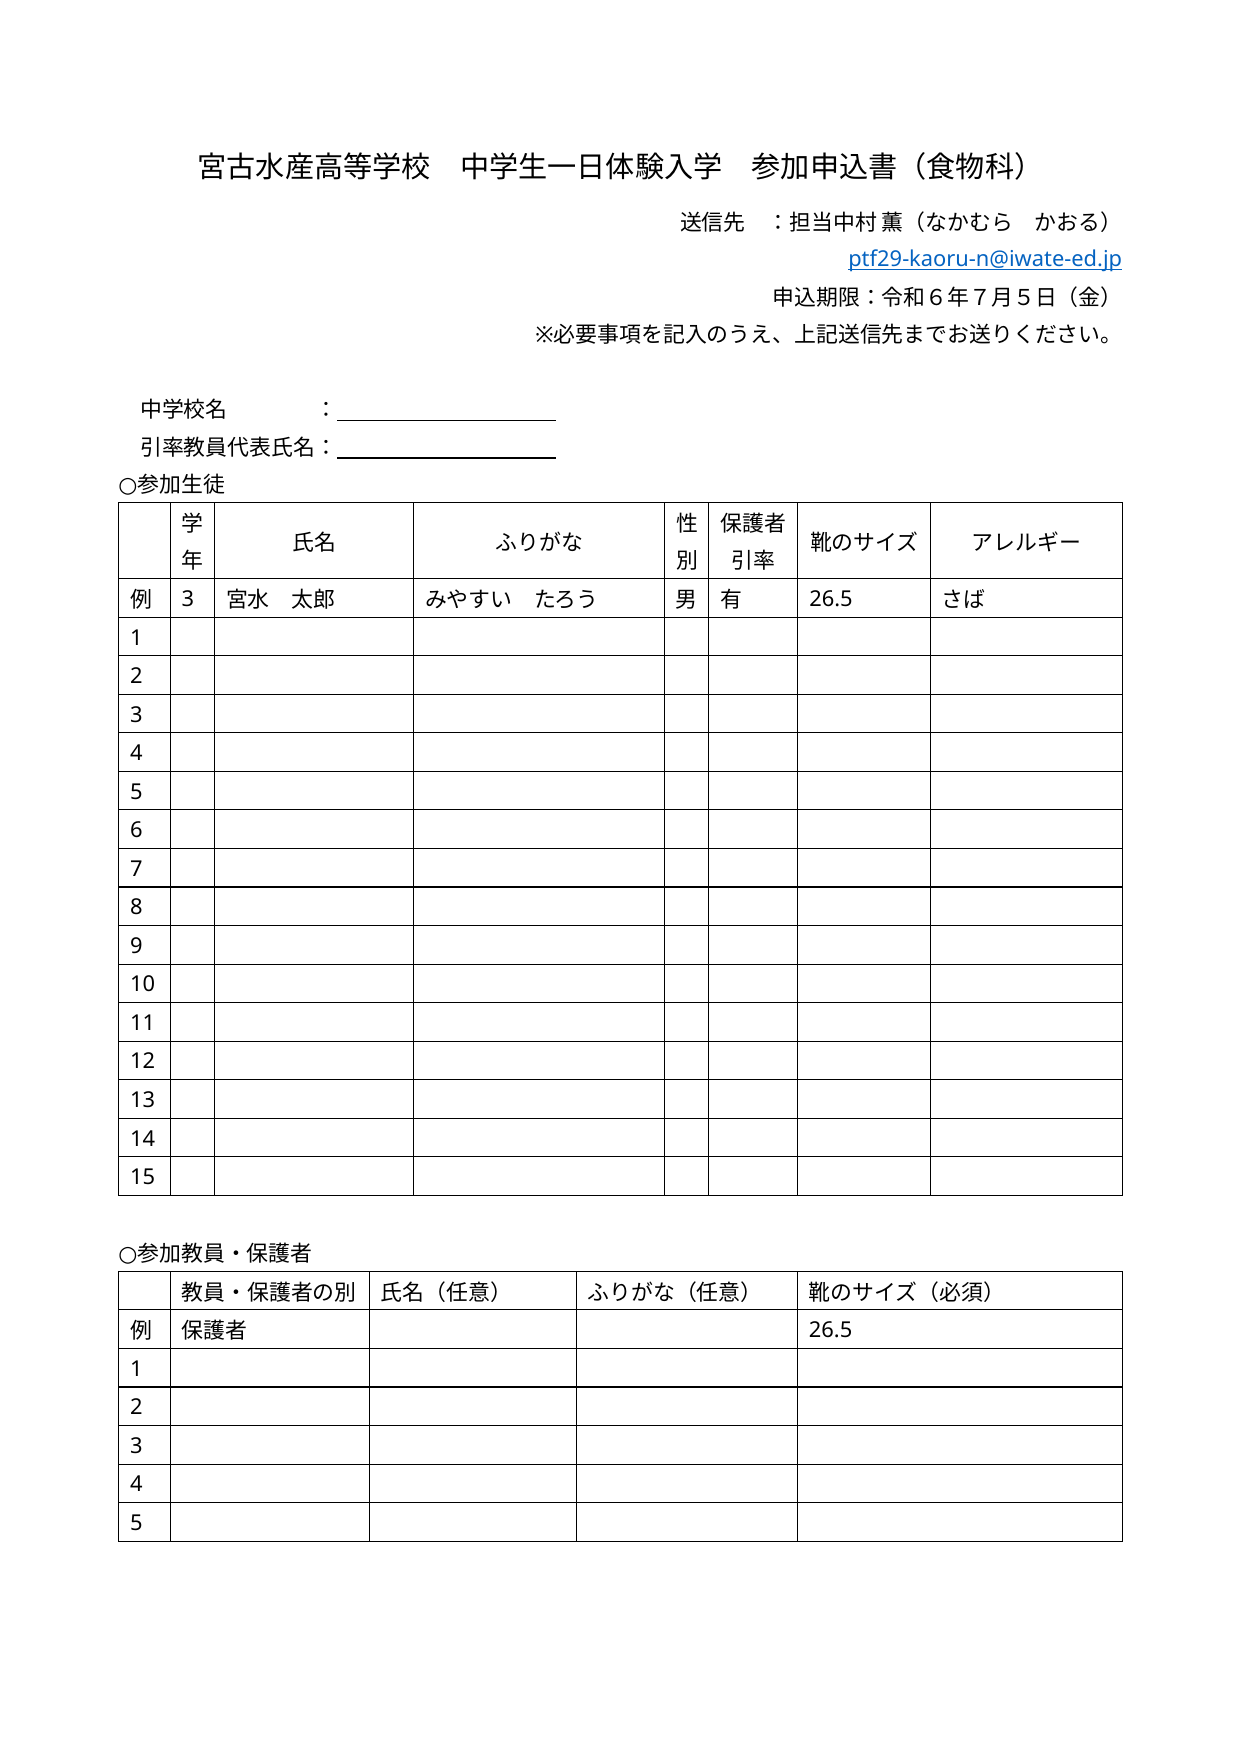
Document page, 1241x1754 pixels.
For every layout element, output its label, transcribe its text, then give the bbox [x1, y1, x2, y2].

table_cell [931, 1157, 1122, 1195]
table_cell みやすい たろう [414, 579, 664, 617]
table_cell [709, 965, 797, 1002]
table_cell さば [931, 579, 1122, 617]
table_header 靴のサイズ（必須） [798, 1272, 1122, 1309]
table_cell [709, 1003, 797, 1041]
table_cell [577, 1310, 797, 1348]
table_cell [709, 1119, 797, 1156]
table_cell [171, 1080, 214, 1118]
table_cell 11 [119, 1003, 170, 1041]
table_cell [665, 695, 708, 732]
table_cell [370, 1310, 576, 1348]
table_cell [665, 656, 708, 694]
table_cell [665, 849, 708, 886]
table_cell [798, 1157, 930, 1195]
table_cell [577, 1503, 797, 1541]
table_cell [798, 926, 930, 963]
table_cell 2 [119, 656, 170, 694]
table_cell [709, 849, 797, 886]
table_cell 5 [119, 1503, 170, 1541]
table_cell [215, 733, 413, 771]
text ptf29-kaoru-n@iwate-ed.jp [118, 239, 1122, 277]
table_cell [215, 1003, 413, 1041]
table_cell [931, 926, 1122, 963]
table_cell [171, 849, 214, 886]
table_cell [414, 1119, 664, 1156]
text 申込期限：令和６年７月５日（金） [118, 277, 1122, 314]
table_cell [171, 1119, 214, 1156]
table_cell [215, 618, 413, 655]
table_cell [370, 1388, 576, 1425]
table_cell 4 [119, 1465, 170, 1502]
table_cell [931, 618, 1122, 655]
table_cell [709, 810, 797, 848]
table_cell [709, 888, 797, 925]
table_cell [171, 1388, 369, 1425]
table_cell [171, 965, 214, 1002]
table_cell [931, 1080, 1122, 1118]
table_header 氏名 [215, 503, 413, 578]
text ※必要事項を記入のうえ、上記送信先までお送りください。 [118, 314, 1122, 352]
table_cell 9 [119, 926, 170, 963]
table_cell [171, 618, 214, 655]
table_cell [709, 1157, 797, 1195]
table_cell [171, 733, 214, 771]
table_cell [171, 695, 214, 732]
table_cell [798, 1465, 1122, 1502]
table_cell [798, 618, 930, 655]
table_cell 1 [119, 1349, 170, 1386]
table_cell [665, 618, 708, 655]
table_header 性別 [665, 503, 708, 578]
table_cell 3 [171, 579, 214, 617]
table_cell [577, 1465, 797, 1502]
table_cell 14 [119, 1119, 170, 1156]
table_cell [414, 1042, 664, 1079]
table_cell [171, 810, 214, 848]
table_cell 10 [119, 965, 170, 1002]
table_cell 7 [119, 849, 170, 886]
table_cell [414, 1080, 664, 1118]
table_cell 8 [119, 888, 170, 925]
table_cell [414, 926, 664, 963]
table_cell [370, 1465, 576, 1502]
table_cell [931, 695, 1122, 732]
table_cell [171, 1503, 369, 1541]
table_cell [665, 772, 708, 809]
table_cell [665, 926, 708, 963]
table_cell [798, 1080, 930, 1118]
table_cell [370, 1426, 576, 1463]
table_cell [171, 926, 214, 963]
table_cell [665, 1042, 708, 1079]
table_cell 12 [119, 1042, 170, 1079]
table_cell 男 [665, 579, 708, 617]
table_cell [215, 1119, 413, 1156]
table_cell [798, 656, 930, 694]
table_cell 保護者 [171, 1310, 369, 1348]
table_cell [414, 772, 664, 809]
table_cell [709, 695, 797, 732]
table_cell [171, 1426, 369, 1463]
table_cell [798, 965, 930, 1002]
table_cell [215, 695, 413, 732]
table_cell [215, 926, 413, 963]
table_cell [798, 1426, 1122, 1463]
table_cell 有 [709, 579, 797, 617]
table_cell 13 [119, 1080, 170, 1118]
table_cell [171, 1465, 369, 1502]
table_cell [414, 965, 664, 1002]
table_cell [931, 772, 1122, 809]
table_cell [171, 888, 214, 925]
table_cell [171, 656, 214, 694]
table_cell 5 [119, 772, 170, 809]
table_cell [709, 618, 797, 655]
table_cell [798, 1042, 930, 1079]
table_cell [931, 656, 1122, 694]
table_cell [414, 656, 664, 694]
table_cell [414, 810, 664, 848]
table_cell [171, 772, 214, 809]
table_cell [709, 1042, 797, 1079]
table_cell [577, 1426, 797, 1463]
table_header 保護者 引率 [709, 503, 797, 578]
table_header 学年 [171, 503, 214, 578]
table_cell [931, 1119, 1122, 1156]
table_cell [798, 733, 930, 771]
table_cell [798, 1119, 930, 1156]
table_cell [370, 1503, 576, 1541]
table_cell [414, 695, 664, 732]
text 送信先 ：担当中村 薫（なかむら かおる） [118, 202, 1122, 239]
table_cell [798, 1349, 1122, 1386]
table_header ふりがな（任意） [577, 1272, 797, 1309]
table_cell 例 [119, 1310, 170, 1348]
table_cell 3 [119, 1426, 170, 1463]
table_cell [370, 1349, 576, 1386]
table_cell [414, 849, 664, 886]
table_cell [931, 849, 1122, 886]
table_header ふりがな [414, 503, 664, 578]
table_cell [171, 1042, 214, 1079]
table_header [119, 1272, 170, 1309]
table_cell [414, 1003, 664, 1041]
table_cell [215, 1042, 413, 1079]
table_cell [798, 1503, 1122, 1541]
table_cell [665, 733, 708, 771]
table_cell [215, 1080, 413, 1118]
text 宮古水産高等学校 中学生一日体験入学 参加申込書（食物科） [118, 127, 1122, 202]
table_cell [215, 772, 413, 809]
table_cell [798, 810, 930, 848]
table_header アレルギー [931, 503, 1122, 578]
table_cell [798, 1003, 930, 1041]
table_cell [215, 1157, 413, 1195]
table_cell [215, 849, 413, 886]
table_cell 6 [119, 810, 170, 848]
table_cell [709, 926, 797, 963]
table_cell [665, 810, 708, 848]
table_cell 例 [119, 579, 170, 617]
table_cell [215, 888, 413, 925]
table_cell [577, 1349, 797, 1386]
table_cell [414, 733, 664, 771]
table_cell 26.5 [798, 1310, 1122, 1348]
table_cell [665, 1003, 708, 1041]
table_cell 3 [119, 695, 170, 732]
table_cell [931, 965, 1122, 1002]
table_header 教員・保護者の別 [171, 1272, 369, 1309]
text ○参加教員・保護者 [118, 1233, 1122, 1271]
table_cell [665, 888, 708, 925]
table_cell [414, 1157, 664, 1195]
table_cell [798, 888, 930, 925]
table_cell [665, 965, 708, 1002]
table_cell [665, 1119, 708, 1156]
table_cell [709, 772, 797, 809]
table_cell [931, 1003, 1122, 1041]
table_cell [709, 656, 797, 694]
table_cell [171, 1157, 214, 1195]
table_cell [215, 810, 413, 848]
table_cell [931, 810, 1122, 848]
table_cell [215, 965, 413, 1002]
table_cell [931, 888, 1122, 925]
table_cell 26.5 [798, 579, 930, 617]
table_cell [215, 656, 413, 694]
table_header 氏名（任意） [370, 1272, 576, 1309]
table_cell [414, 618, 664, 655]
text ○参加生徒 [118, 464, 1122, 502]
table_cell [931, 733, 1122, 771]
table_header 靴のサイズ [798, 503, 930, 578]
table_cell 4 [119, 733, 170, 771]
table_cell [798, 695, 930, 732]
table_cell [665, 1080, 708, 1118]
table_cell [798, 849, 930, 886]
table_cell [709, 1080, 797, 1118]
table_cell [577, 1388, 797, 1425]
table_header [119, 503, 170, 578]
table_cell [171, 1003, 214, 1041]
table_cell [798, 772, 930, 809]
table_cell [931, 1042, 1122, 1079]
table_cell 2 [119, 1388, 170, 1425]
table_cell 宮水 太郎 [215, 579, 413, 617]
text 引率教員代表氏名： [118, 427, 1122, 464]
text 中学校名 ： [118, 389, 1122, 427]
table_cell [414, 888, 664, 925]
table_cell 1 [119, 618, 170, 655]
table_cell [709, 733, 797, 771]
table_cell 15 [119, 1157, 170, 1195]
table_cell [665, 1157, 708, 1195]
table_cell [798, 1388, 1122, 1425]
table_cell [171, 1349, 369, 1386]
